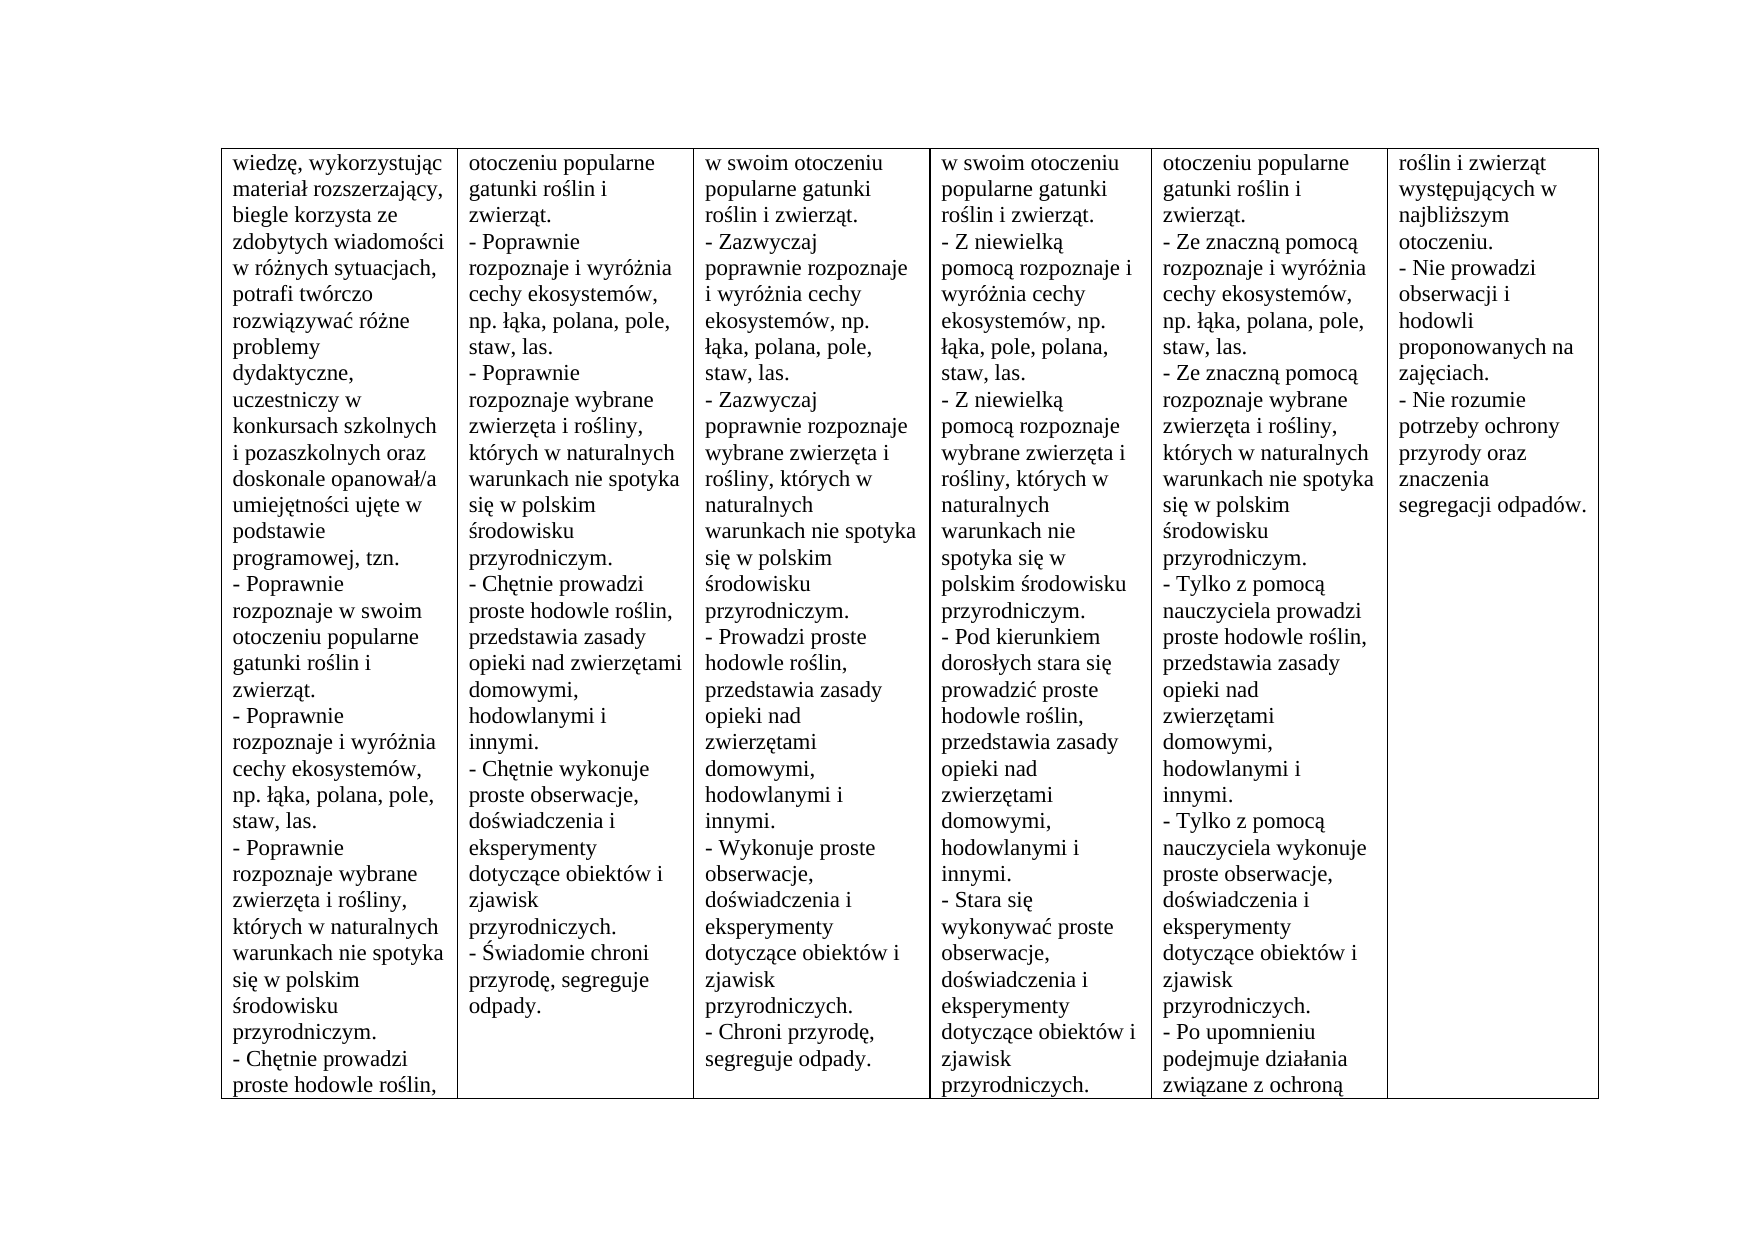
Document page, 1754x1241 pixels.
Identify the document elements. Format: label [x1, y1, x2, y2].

table_cell [222, 149, 457, 1097]
table_cell [458, 149, 693, 1097]
table_cell [1388, 149, 1598, 1097]
table_cell [931, 149, 1151, 1097]
table_cell [694, 149, 929, 1097]
table_cell [1152, 149, 1387, 1097]
